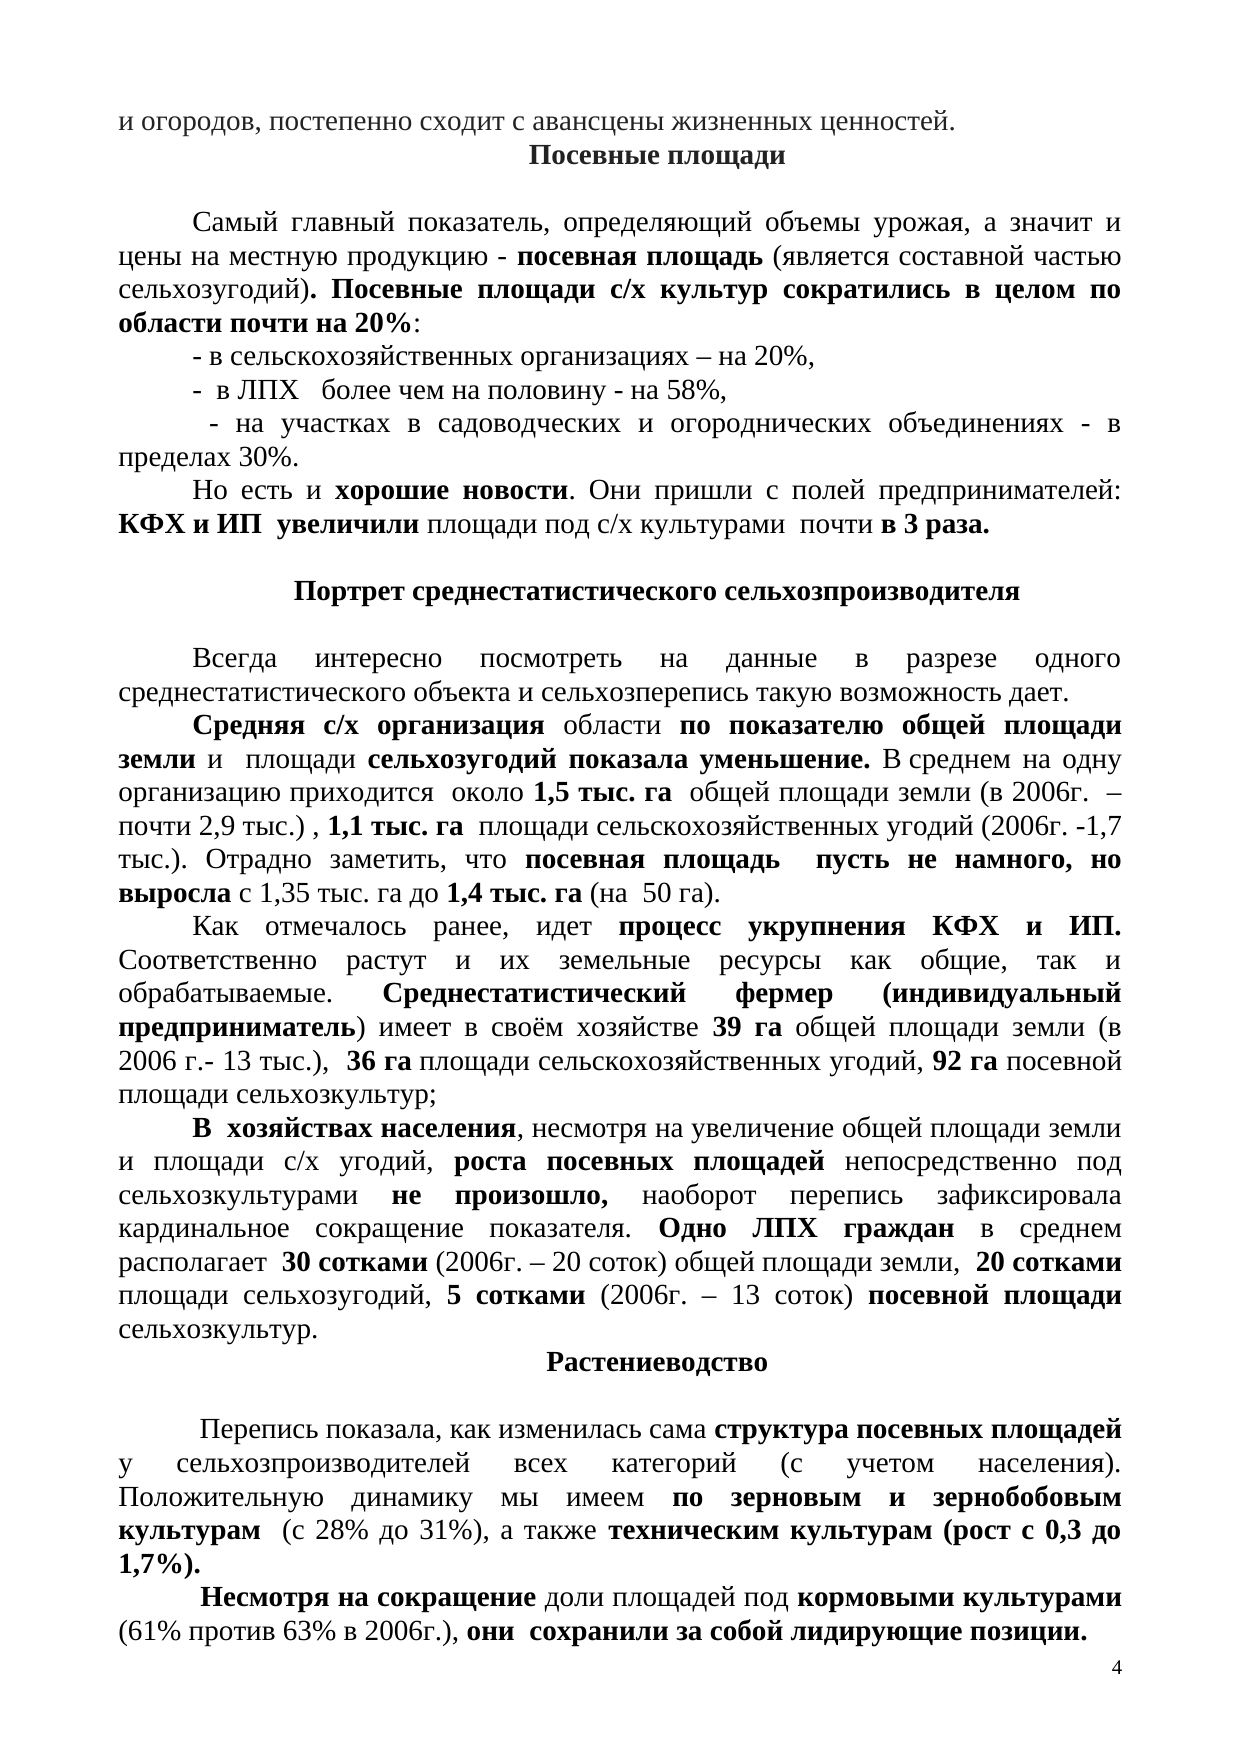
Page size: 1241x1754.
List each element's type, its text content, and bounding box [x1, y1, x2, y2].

text Посевные площади [118, 137, 1122, 171]
text Как отмечалось ранее, идет процесс укрупнения КФХ и ИП. Соответственно растут и их земельные ресурсы как общие, так и обрабатываемые. Среднестатистический фермер (индивидуальный предприниматель) имеет в своём хозяйстве 39 га общей площади земли (в 2006 г.- 13 тыс.), 36 га площади сельскохозяйственных угодий, 92 га посевной площади сельхозкультур; [118, 908, 1122, 1110]
text Самый главный показатель, определяющий объемы урожая, а значит и цены на местную продукцию - посевная площадь (является составной частью сельхозугодий). Посевные площади с/х культур сократились в целом по области почти на 20%: [118, 204, 1122, 338]
text Портрет среднестатистического сельхозпроизводителя [118, 573, 1122, 607]
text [118, 103, 1122, 137]
text Всегда интересно посмотреть на данные в разрезе одного среднестатистического объекта и сельхозперепись такую возможность дает. [118, 640, 1122, 707]
text Несмотря на сокращение доли площадей под кормовыми культурами (61% против 63% в 2006г.), они сохранили за собой лидирующие позиции. [118, 1579, 1122, 1646]
text Средняя с/х организация области по показателю общей площади земли и площади сельхозугодий показала уменьшение. В среднем на одну организацию приходится около 1,5 тыс. га общей площади земли (в 2006г. – почти 2,9 тыс.) , 1,1 тыс. га площади сельскохозяйственных угодий (2006г. -1,7 тыс.). Отрадно заметить, что посевная площадь пусть не намного, но выросла с 1,35 тыс. га до 1,4 тыс. га (на 50 га). [118, 707, 1122, 908]
text Но есть и хорошие новости. Они пришли с полей предпринимателей: КФХ и ИП увеличили площади под с/х культурами почти в 3 раза. [118, 472, 1122, 539]
text - в ЛПХ более чем на половину - на 58%, [118, 372, 1122, 405]
text Растениеводство [118, 1344, 1122, 1378]
text Перепись показала, как изменилась сама структура посевных площадей у сельхозпроизводителей всех категорий (с учетом населения). Положительную динамику мы имеем по зерновым и зернобобовым культурам (с 28% до 31%), а также техническим культурам (рост с 0,3 до 1,7%). [118, 1412, 1122, 1579]
text - в сельскохозяйственных организациях – на 20%, [118, 338, 1122, 372]
text В хозяйствах населения, несмотря на увеличение общей площади земли и площади с/х угодий, роста посевных площадей непосредственно под сельхозкультурами не произошло, наоборот перепись зафиксировала кардинальное сокращение показателя. Одно ЛПХ граждан в среднем располагает 30 сотками (2006г. – 20 соток) общей площади земли, 20 сотками площади сельхозугодий, 5 сотками (2006г. – 13 соток) посевной площади сельхозкультур. [118, 1110, 1122, 1344]
text - на участках в садоводческих и огороднических объединениях - в пределах 30%. [118, 405, 1122, 472]
